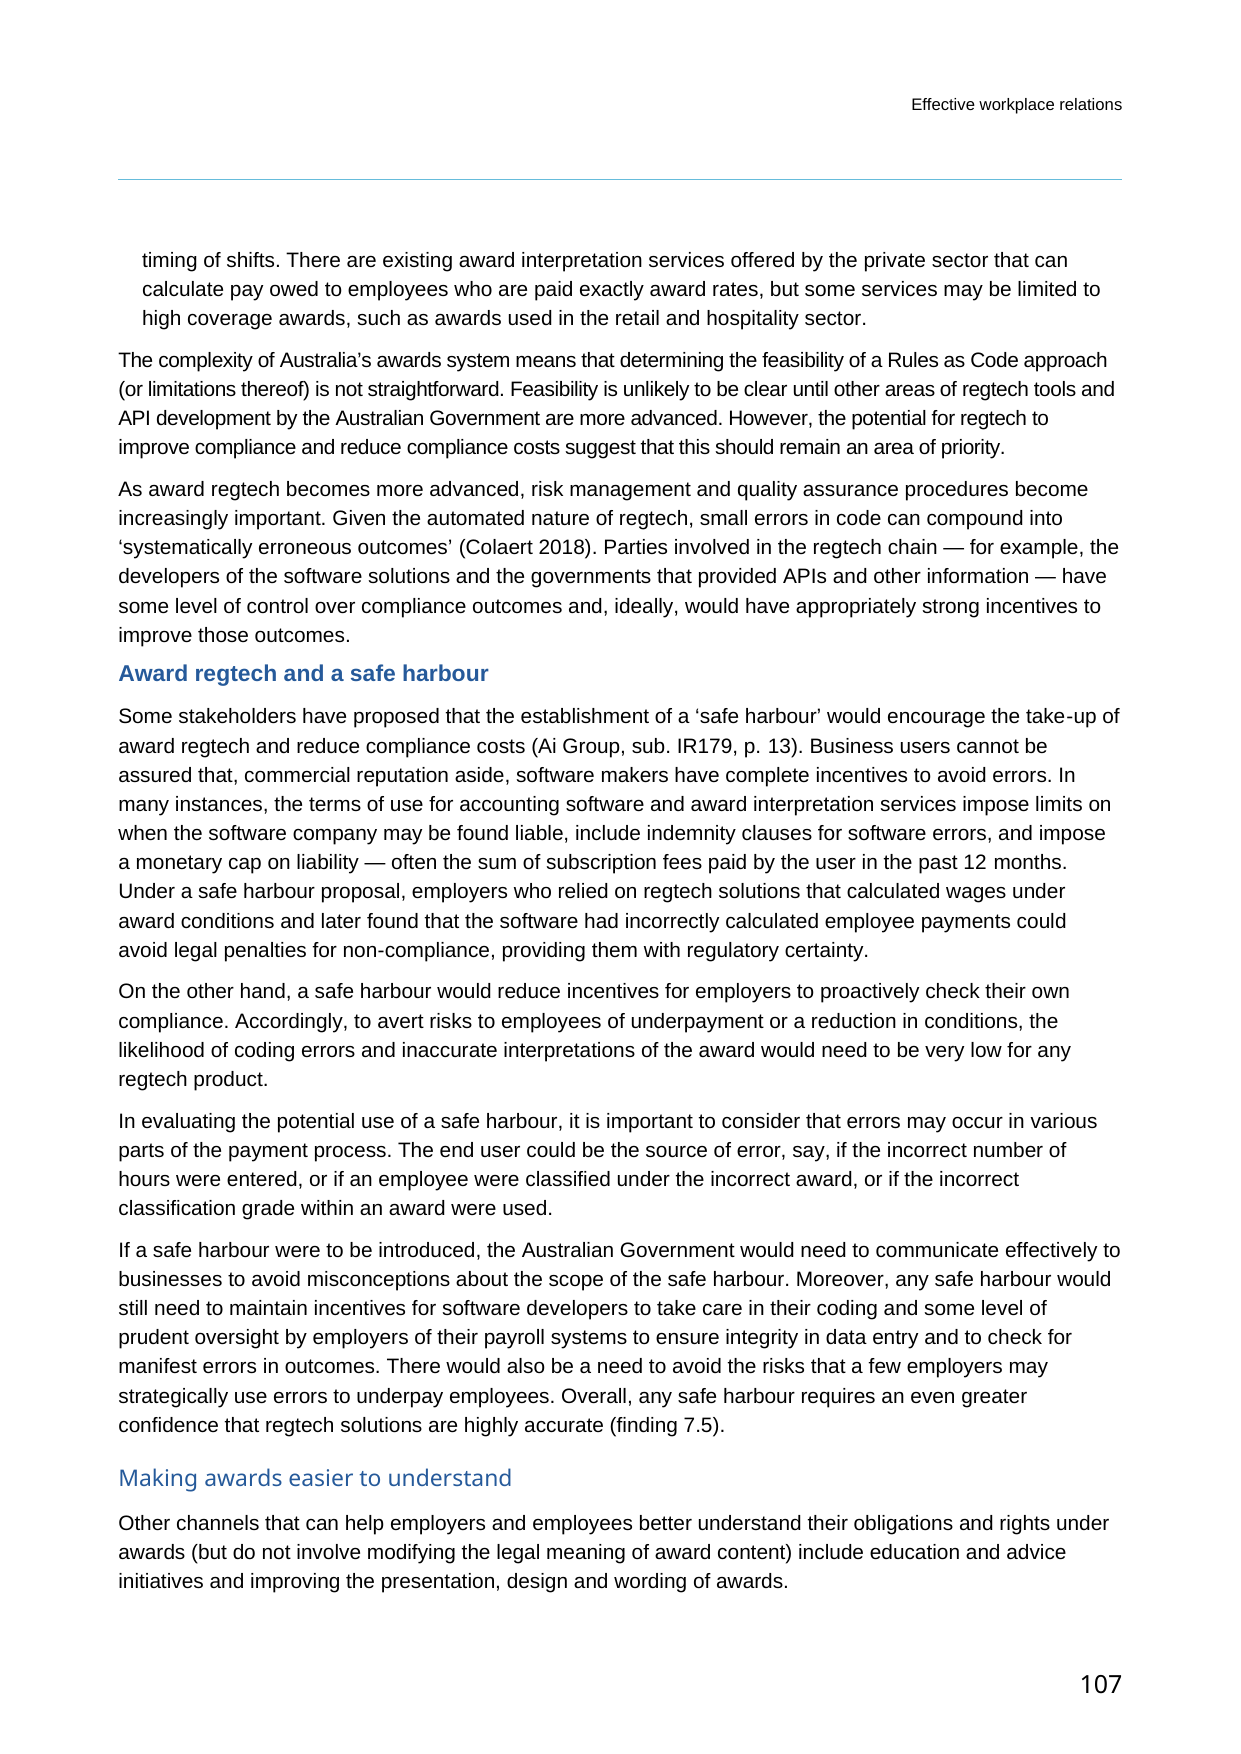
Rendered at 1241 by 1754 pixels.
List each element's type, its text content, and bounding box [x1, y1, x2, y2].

text Other channels that can help employers and employees better understand their obligations and rights under awards (but do not involve modifying the legal meaning of award content) include education and advice initiatives and improving the presentation, design and wording of awards. [118, 1505, 1122, 1593]
text As award regtech becomes more advanced, risk management and quality assurance procedures become increasingly important. Given the automated nature of regtech, small errors in code can compound into ‘systematically erroneous outcomes’ (Colaert 2018). Parties involved in the regtech chain — for example, the developers of the software solutions and the governments that provided APIs and other information — have some level of control over compliance outcomes and, ideally, would have appropriately strong incentives to improve those outcomes. [118, 472, 1122, 647]
text On the other hand, a safe harbour would reduce incentives for employers to proactively check their own compliance. Accordingly, to avert risks to employees of underpayment or a reduction in conditions, the likelihood of coding errors and inaccurate interpretations of the award would need to be very low for any regtech product. [118, 974, 1122, 1091]
text The complexity of Australia’s awards system means that determining the feasibility of a Rules as Code approach (or limitations thereof) is not straightforward. Feasibility is unlikely to be clear until other areas of regtech tools and API development by the Australian Government are more advanced. However, the potential for regtech to improve compliance and reduce compliance costs suggest that this should remain an area of priority. [118, 342, 1122, 459]
text Some stakeholders have proposed that the establishment of a ‘safe harbour’ would encourage the take-up of award regtech and reduce compliance costs (Ai Group, sub. IR179, p. 13). Business users cannot be assured that, commercial reputation aside, software makers have complete incentives to avoid errors. In many instances, the terms of use for accounting software and award interpretation services impose limits on when the software company may be found liable, include indemnity clauses for software errors, and impose a monetary cap on liability — often the sum of subscription fees paid by the user in the past 12 months. Under a safe harbour proposal, employers who relied on regtech solutions that calculated wages under award conditions and later found that the software had incorrectly calculated employee payments could avoid legal penalties for non-compliance, providing them with regulatory certainty. [118, 699, 1122, 962]
text In evaluating the potential use of a safe harbour, it is important to consider that errors may occur in various parts of the payment process. The end user could be the source of error, say, if the incorrect number of hours were entered, or if an employee were classified under the incorrect award, or if the incorrect classification grade within an award were used. [118, 1103, 1122, 1220]
subtitle Award regtech and a safe harbour [118, 659, 1122, 687]
subtitle Making awards easier to understand [118, 1462, 1122, 1493]
text If a safe harbour were to be introduced, the Australian Government would need to communicate effectively to businesses to avoid misconceptions about the scope of the safe harbour. Moreover, any safe harbour would still need to maintain incentives for software developers to take care in their coding and some level of prudent oversight by employers of their payroll systems to ensure integrity in data entry and to check for manifest errors in outcomes. There would also be a need to avoid the risks that a few employers may strategically use errors to underpay employees. Overall, any safe harbour requires an even greater confidence that regtech solutions are highly accurate (finding 7.5). [118, 1232, 1122, 1437]
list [118, 242, 1122, 330]
